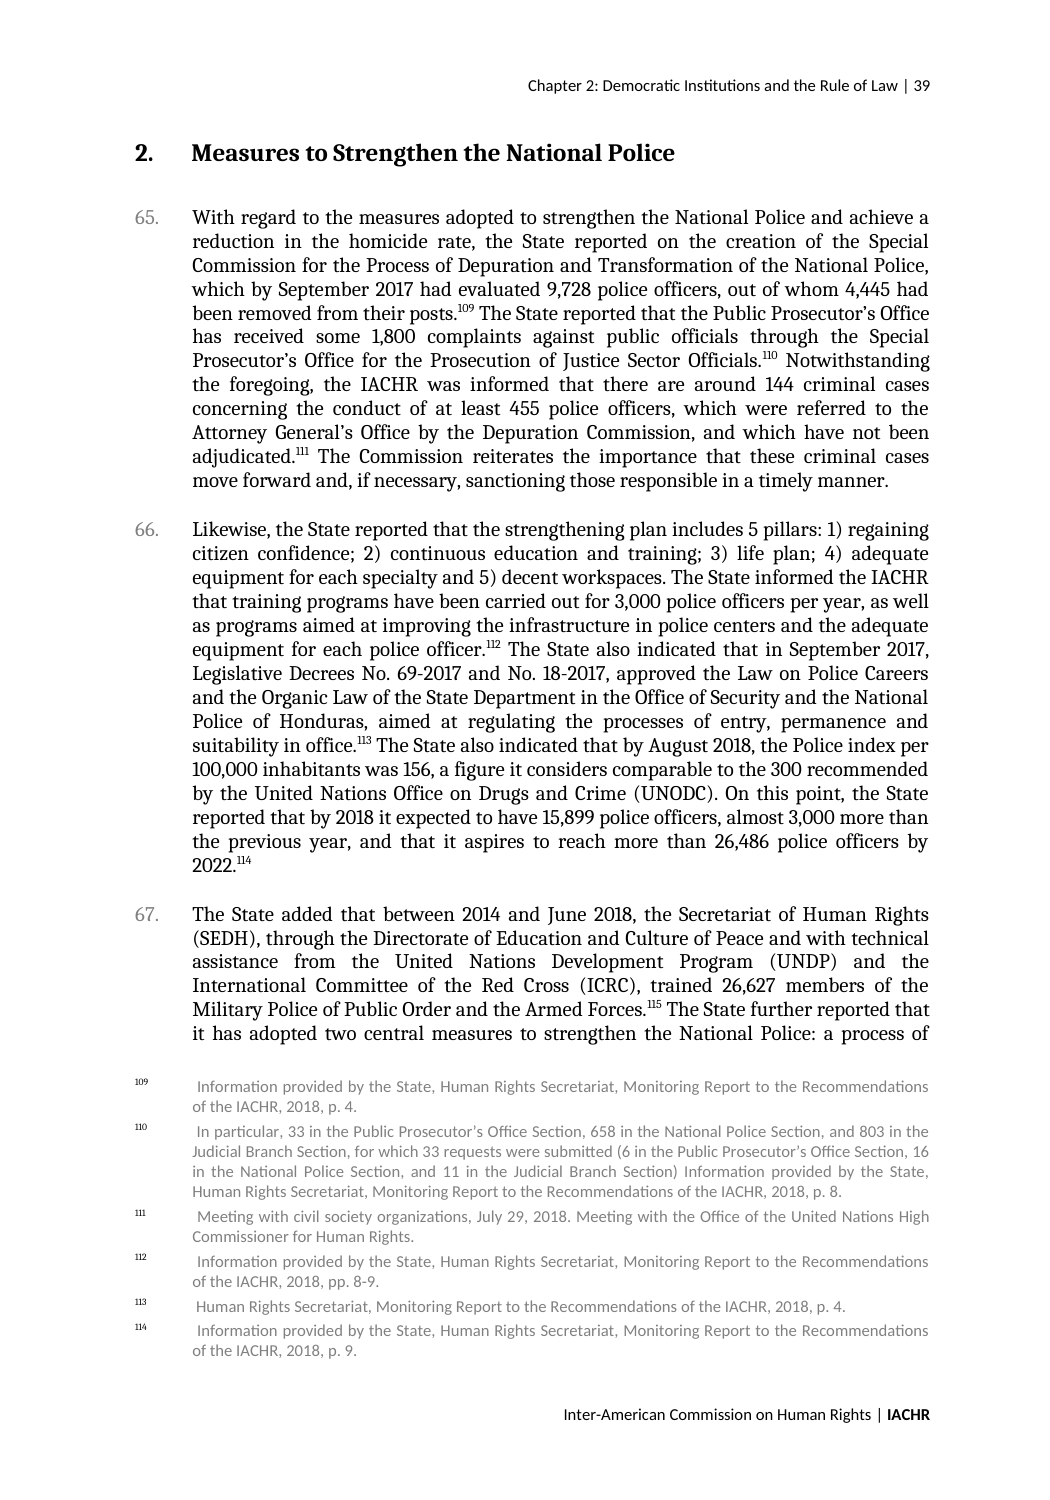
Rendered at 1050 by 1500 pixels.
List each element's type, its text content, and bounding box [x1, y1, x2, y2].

subtitle 2. Measures to Strengthen the National Police [135, 139, 930, 168]
text Likewise, the State reported that the strengthening plan includes 5 pillars: 1) regaining citizen confidence; 2) continuous education and training; 3) life plan; 4) adequate equipment for each specialty and 5) decent workspaces. The State informed the IACHR that training programs have been carried out for 3,000 police officers per year, as well as programs aimed at improving the infrastructure in police centers and the adequate equipment for each police officer. The State also indicated that in September 2017, Legislative Decrees No. 69-2017 and No. 18-2017, approved the Law on Police Careers and the Organic Law of the State Department in the Office of Security and the National Police of Honduras, aimed at regulating the processes of entry, permanence and suitability in office. The State also indicated that by August 2018, the Police index per 100,000 inhabitants was 156, a figure it considers comparable to the 300 recommended by the United Nations Office on Drugs and Crime (UNODC). On this point, the State reported that by 2018 it expected to have 15,899 police officers, almost 3,000 more than the previous year, and that it aspires to reach more than 26,486 police officers by 2022. [135, 518, 930, 877]
text The State added that between 2014 and June 2018, the Secretariat of Human Rights (SEDH), through the Directorate of Education and Culture of Peace and with technical assistance from the United Nations Development Program (UNDP) and the International Committee of the Red Cross (ICRC), trained 26,627 members of the Military Police of Public Order and the Armed Forces. The State further reported that it has adopted two central measures to strengthen the National Police: a process of training “a new police officer who is close to citizens”; and training at the Technical Police Institute that includes a criminal investigation school and other specialties to train and graduate three thousand new police officers per year. [135, 902, 930, 1046]
text With regard to the measures adopted to strengthen the National Police and achieve a reduction in the homicide rate, the State reported on the creation of the Special Commission for the Process of Depuration and Transformation of the National Police, which by September 2017 had evaluated 9,728 police officers, out of whom 4,445 had been removed from their posts. The State reported that the Public Prosecutor’s Office has received some 1,800 complaints against public officials through the Special Prosecutor’s Office for the Prosecution of Justice Sector Officials. Notwithstanding the foregoing, the IACHR was informed that there are around 144 criminal cases concerning the conduct of at least 455 police officers, which were referred to the Attorney General’s Office by the Depuration Commission, and which have not been adjudicated. The Commission reiterates the importance that these criminal cases move forward and, if necessary, sanctioning those responsible in a timely manner. [135, 205, 930, 493]
